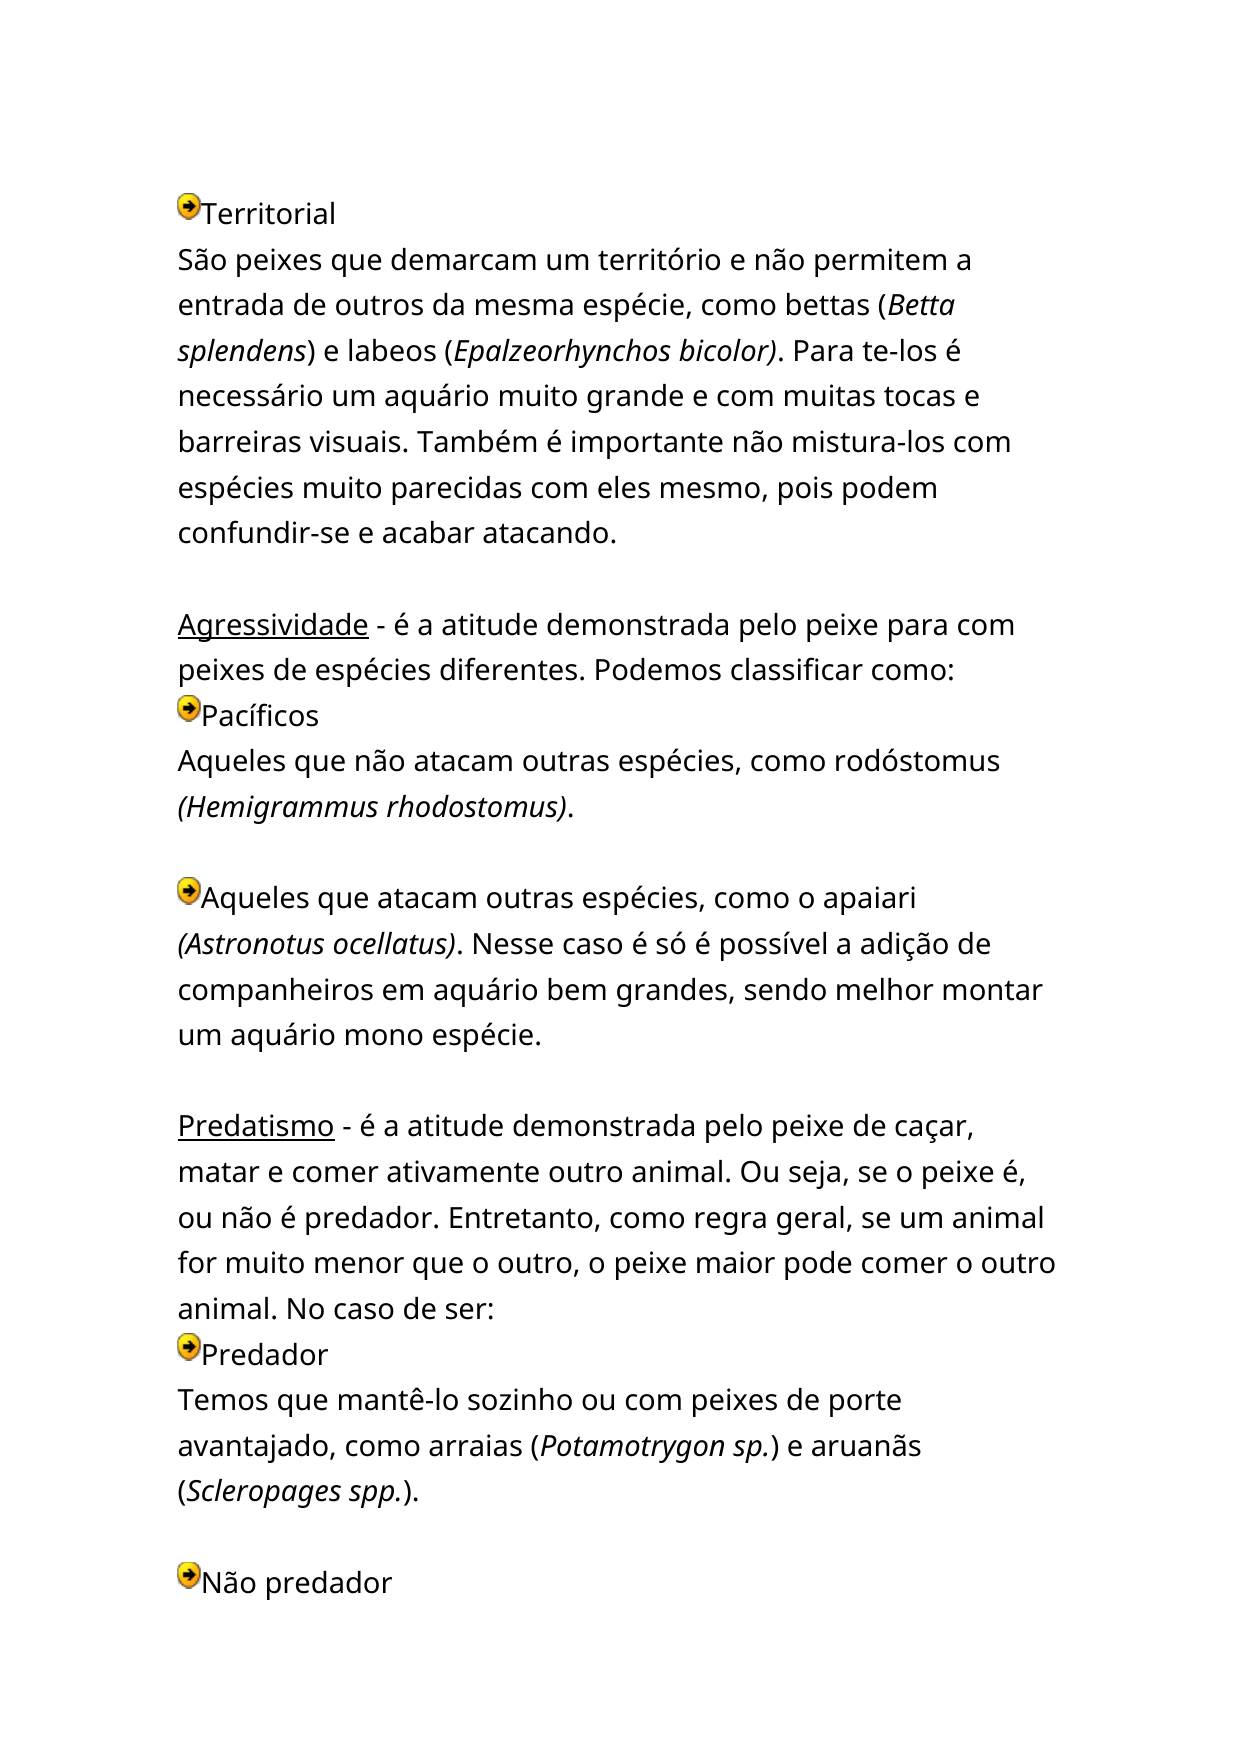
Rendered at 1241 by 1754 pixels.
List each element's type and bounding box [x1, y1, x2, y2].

picture [177, 1562, 201, 1589]
picture [177, 193, 201, 220]
picture [177, 877, 201, 905]
picture [177, 1333, 201, 1361]
text [177, 148, 1063, 1602]
picture [177, 695, 201, 722]
